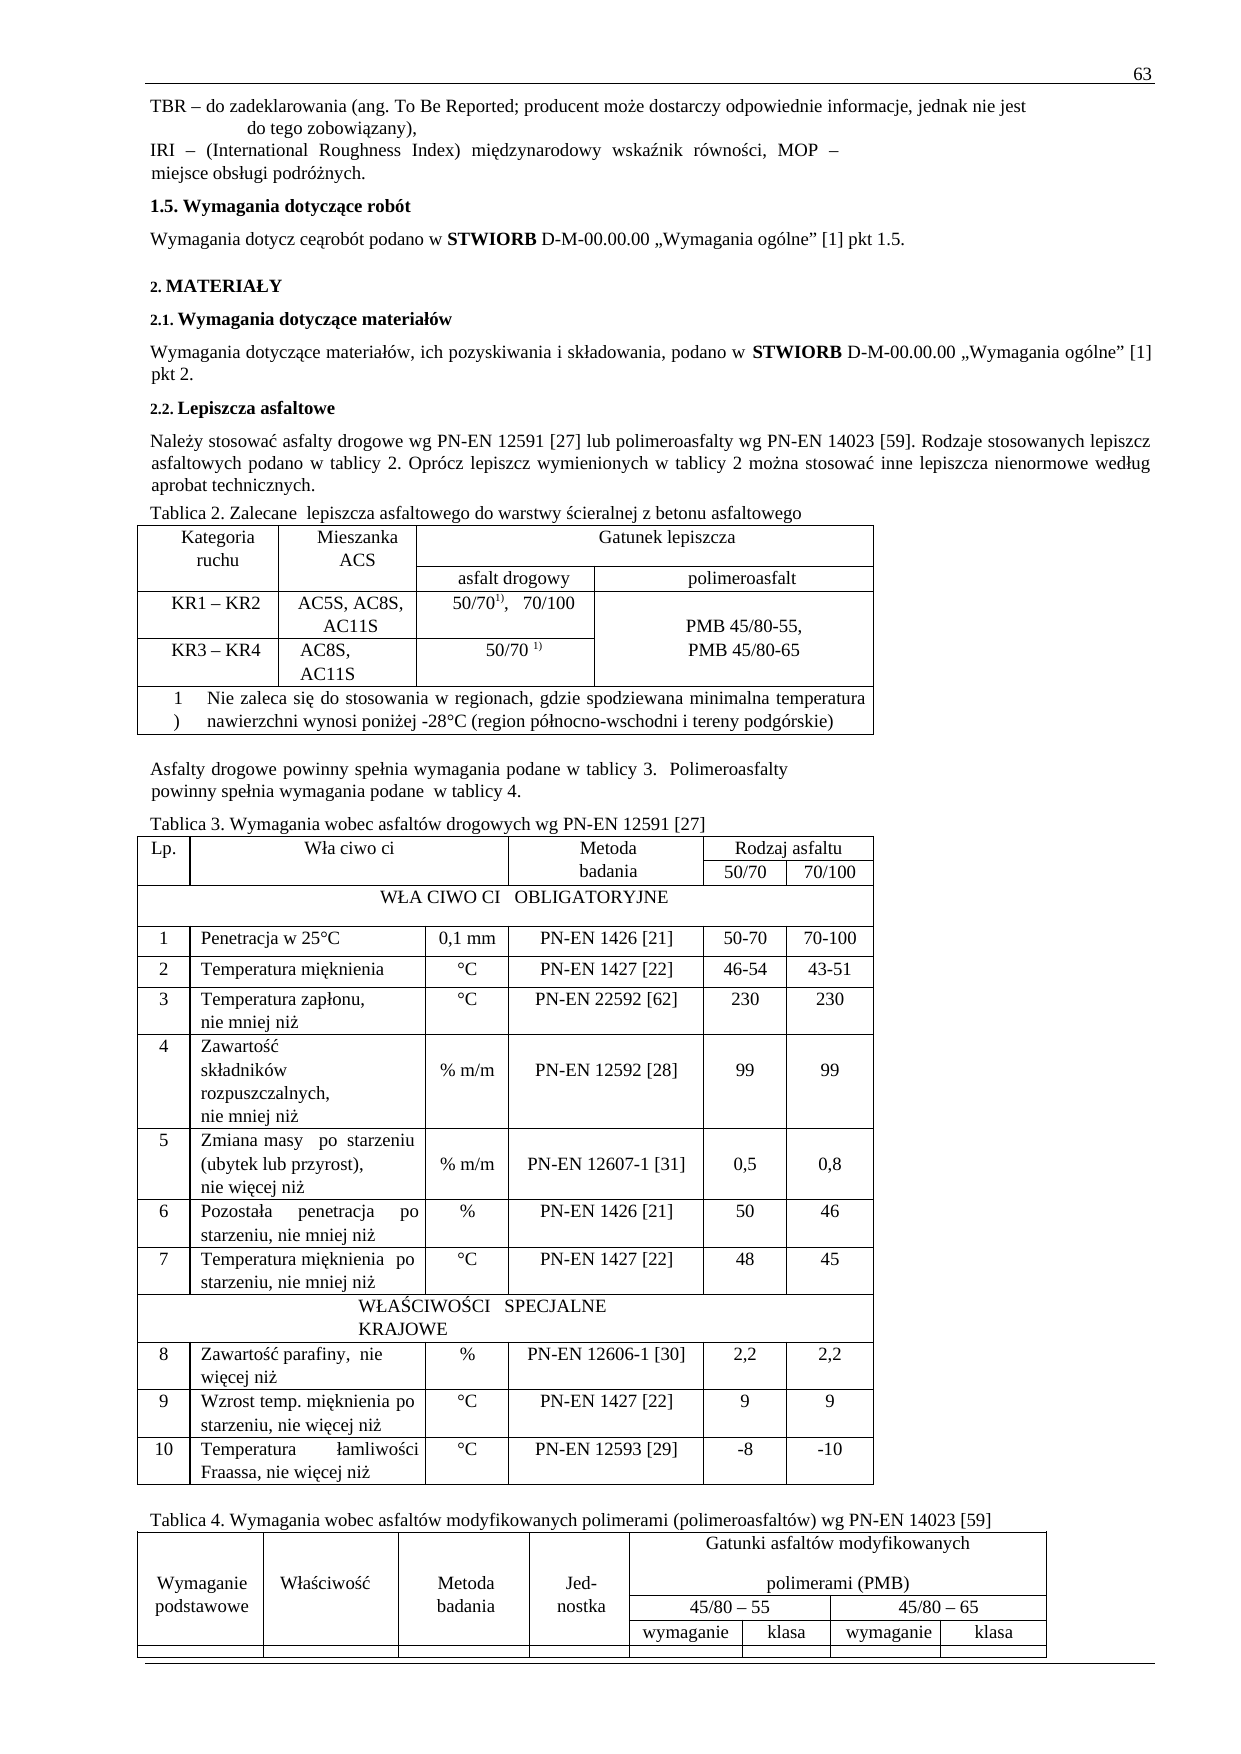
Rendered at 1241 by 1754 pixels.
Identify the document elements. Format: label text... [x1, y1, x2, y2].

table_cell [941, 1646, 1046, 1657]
text Tablica 4. Wymagania wobec asfaltów modyfikowanych polimerami (polimeroasfaltów) wg PN-EN 14023 [59] [150, 1509, 1152, 1530]
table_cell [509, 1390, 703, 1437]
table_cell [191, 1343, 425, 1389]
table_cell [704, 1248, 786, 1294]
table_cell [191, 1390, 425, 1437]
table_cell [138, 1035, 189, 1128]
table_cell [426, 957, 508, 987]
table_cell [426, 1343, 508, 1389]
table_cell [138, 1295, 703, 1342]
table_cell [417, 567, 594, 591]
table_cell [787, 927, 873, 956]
text 1.5. Wymagania dotyczące robót [150, 195, 1015, 217]
text Wymagania dotycz ceąrobót podano w STWIORB D-M-00.00.00 „Wymagania ogólne” [1] pkt 1.5. [150, 228, 1152, 250]
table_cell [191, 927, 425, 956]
text IRI – (International Roughness Index) międzynarodowy wskaźnik równości, MOP – miejsce obsługi podróżnych. [150, 139, 839, 183]
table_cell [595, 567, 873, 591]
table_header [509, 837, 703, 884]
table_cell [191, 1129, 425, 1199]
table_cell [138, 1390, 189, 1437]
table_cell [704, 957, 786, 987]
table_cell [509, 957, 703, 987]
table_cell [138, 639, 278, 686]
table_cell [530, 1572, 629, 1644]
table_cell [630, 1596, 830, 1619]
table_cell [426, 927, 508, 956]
list MATERIAŁY [150, 274, 1015, 296]
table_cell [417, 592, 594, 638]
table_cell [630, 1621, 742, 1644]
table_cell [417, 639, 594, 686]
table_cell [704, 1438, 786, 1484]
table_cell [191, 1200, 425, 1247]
text Asfalty drogowe powinny spełnia wymagania podane w tablicy 3. Polimeroasfalty powinny spełnia wymagania podane w tablicy 4. [150, 757, 789, 801]
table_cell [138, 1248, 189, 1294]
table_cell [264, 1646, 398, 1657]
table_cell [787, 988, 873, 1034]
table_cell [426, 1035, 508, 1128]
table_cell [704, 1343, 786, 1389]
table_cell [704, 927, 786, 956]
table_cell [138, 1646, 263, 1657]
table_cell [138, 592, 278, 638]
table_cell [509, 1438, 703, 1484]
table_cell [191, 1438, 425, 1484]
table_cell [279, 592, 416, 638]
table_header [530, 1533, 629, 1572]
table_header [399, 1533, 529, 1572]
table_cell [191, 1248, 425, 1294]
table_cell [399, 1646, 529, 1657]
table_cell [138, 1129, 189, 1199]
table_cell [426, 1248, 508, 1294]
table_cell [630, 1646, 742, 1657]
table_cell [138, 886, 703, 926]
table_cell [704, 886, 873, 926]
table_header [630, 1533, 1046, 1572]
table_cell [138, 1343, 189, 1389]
text Tablica 2. Zalecane lepiszcza asfaltowego do warstwy ścieralnej z betonu asfaltowego [150, 502, 1152, 524]
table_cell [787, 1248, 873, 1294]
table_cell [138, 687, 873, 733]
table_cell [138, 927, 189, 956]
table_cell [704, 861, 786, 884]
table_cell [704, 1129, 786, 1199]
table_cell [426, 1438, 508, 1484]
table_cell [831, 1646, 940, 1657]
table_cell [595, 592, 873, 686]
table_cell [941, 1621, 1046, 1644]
text Wymagania dotyczące materiałów, ich pozyskiwania i składowania, podano w STWIORB D-M-00.00.00 „Wymagania ogólne” [1] pkt 2. [150, 341, 1152, 385]
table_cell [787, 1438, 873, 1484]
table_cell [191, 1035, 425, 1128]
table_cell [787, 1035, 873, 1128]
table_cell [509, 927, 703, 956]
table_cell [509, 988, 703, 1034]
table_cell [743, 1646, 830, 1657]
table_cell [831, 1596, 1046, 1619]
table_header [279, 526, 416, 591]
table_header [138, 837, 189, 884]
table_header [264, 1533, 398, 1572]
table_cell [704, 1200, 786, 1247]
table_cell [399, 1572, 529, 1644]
text Należy stosować asfalty drogowe wg PN-EN 12591 [27] lub polimeroasfalty wg PN-EN 14023 [59]. Rodzaje stosowanych lepiszcz asfaltowych podano w tablicy 2. Oprócz lepiszcz wymienionych w tablicy 2 można stosować inne lepiszcza nienormowe według aprobat technicznych. [150, 430, 1152, 496]
text TBR – do zadeklarowania (ang. To Be Reported; producent może dostarczy odpowiednie informacje, jednak nie jest do tego zobowiązany), [150, 94, 1027, 138]
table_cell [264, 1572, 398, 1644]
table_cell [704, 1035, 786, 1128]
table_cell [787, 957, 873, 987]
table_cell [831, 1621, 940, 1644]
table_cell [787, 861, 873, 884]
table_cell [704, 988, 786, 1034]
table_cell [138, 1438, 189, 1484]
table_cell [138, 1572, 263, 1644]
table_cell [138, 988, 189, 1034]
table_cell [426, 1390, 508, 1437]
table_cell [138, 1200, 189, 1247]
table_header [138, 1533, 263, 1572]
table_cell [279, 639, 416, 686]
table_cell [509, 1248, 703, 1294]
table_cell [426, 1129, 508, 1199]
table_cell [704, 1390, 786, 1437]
list Wymagania dotyczące materiałów [150, 307, 1015, 329]
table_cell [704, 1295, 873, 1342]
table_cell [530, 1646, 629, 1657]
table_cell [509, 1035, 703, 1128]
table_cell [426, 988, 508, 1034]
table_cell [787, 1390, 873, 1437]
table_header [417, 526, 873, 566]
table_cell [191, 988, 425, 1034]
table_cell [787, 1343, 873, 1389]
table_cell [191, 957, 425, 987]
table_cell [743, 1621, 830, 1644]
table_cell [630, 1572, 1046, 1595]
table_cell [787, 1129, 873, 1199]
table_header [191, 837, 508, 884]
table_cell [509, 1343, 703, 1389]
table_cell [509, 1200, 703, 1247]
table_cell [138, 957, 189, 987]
text Tablica 3. Wymagania wobec asfaltów drogowych wg PN-EN 12591 [27] [150, 813, 1152, 834]
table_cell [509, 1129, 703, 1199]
list Lepiszcza asfaltowe [150, 397, 1015, 419]
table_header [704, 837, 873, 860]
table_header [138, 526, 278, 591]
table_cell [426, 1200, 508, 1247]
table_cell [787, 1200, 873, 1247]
